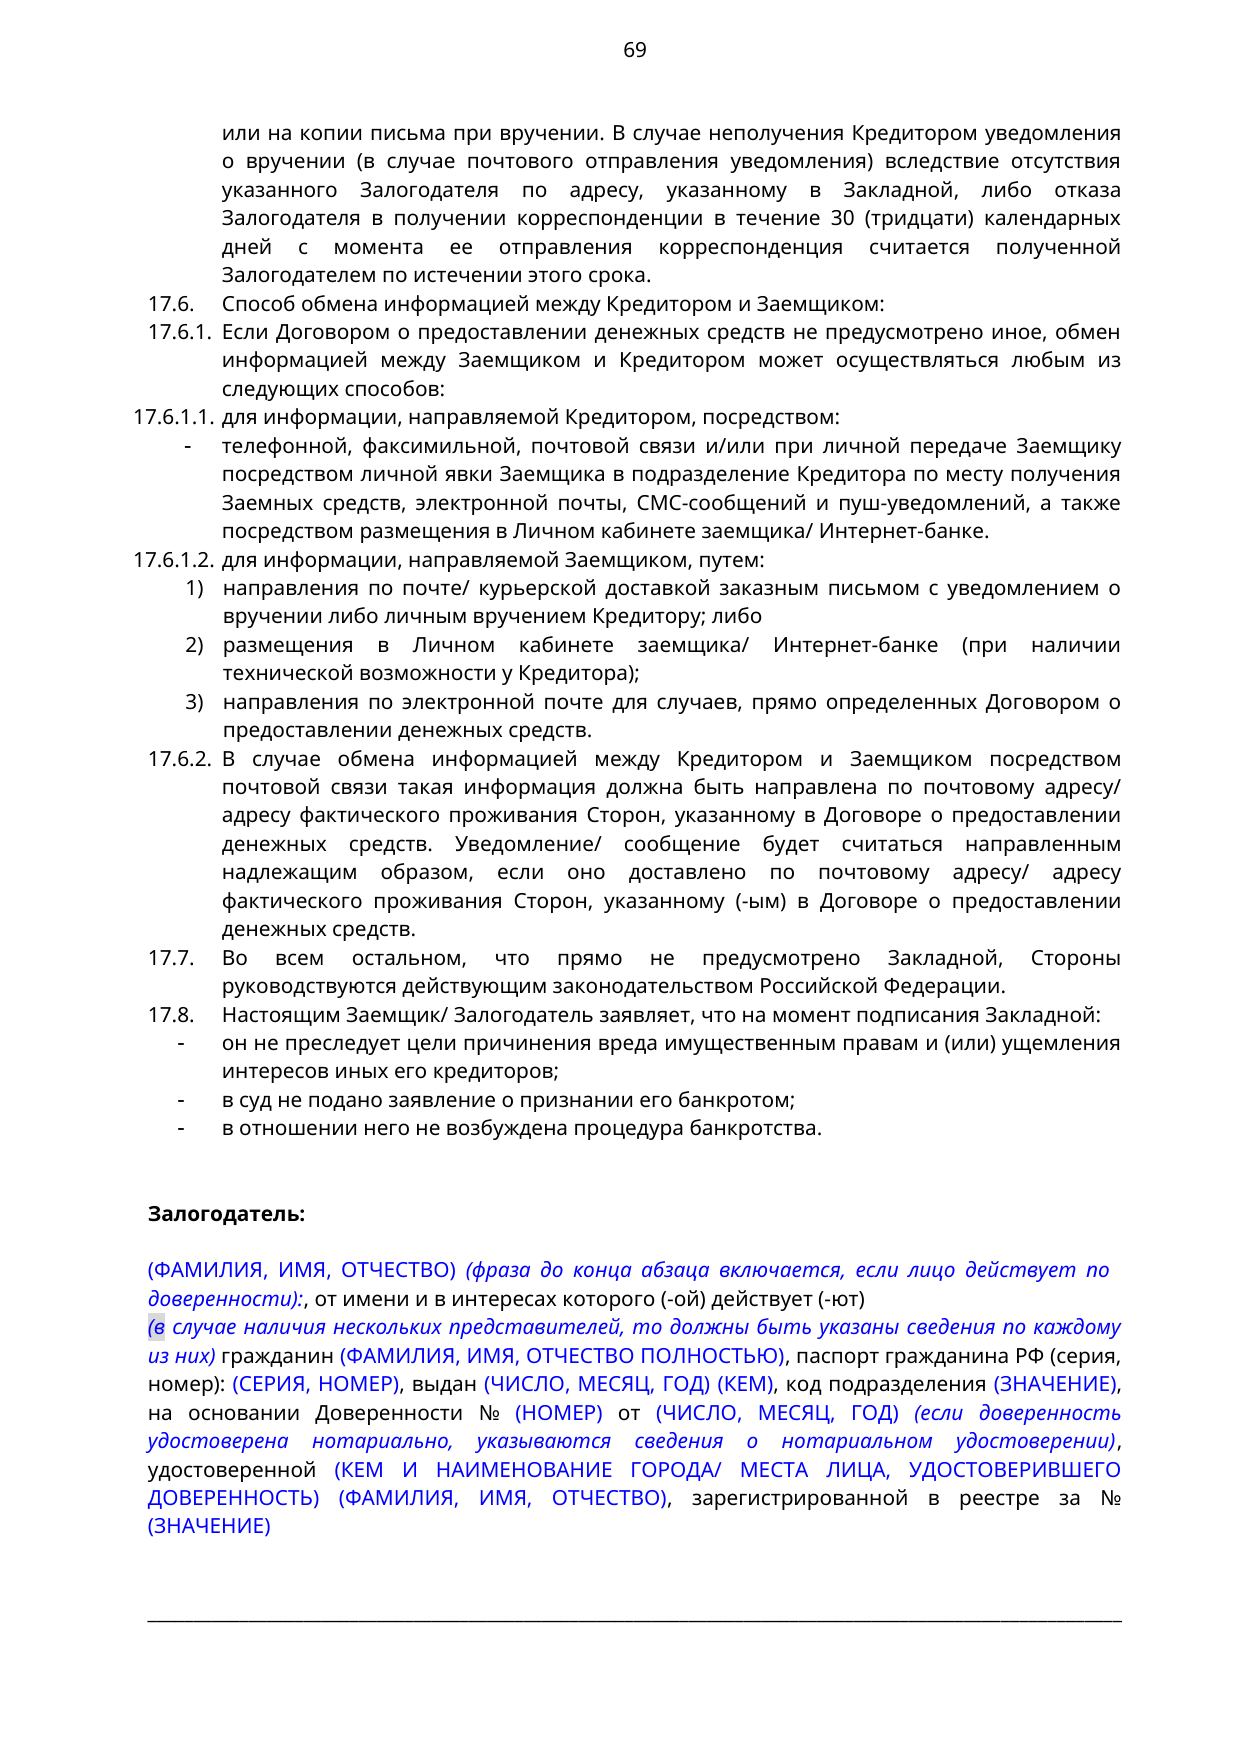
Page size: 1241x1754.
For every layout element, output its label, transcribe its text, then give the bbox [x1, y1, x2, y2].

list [148, 118, 1122, 289]
list Во всем остальном, что прямо не предусмотрено Закладной, Стороны руководствуются действующим законодательством Российской Федерации. [148, 943, 1122, 1000]
list в суд не подано заявление о признании его банкротом; [177, 1085, 1122, 1113]
list Способ обмена информацией между Кредитором и Заемщиком: [148, 289, 1122, 317]
list он не преследует цели причинения вреда имущественным правам и (или) ущемления интересов иных его кредиторов; [177, 1028, 1122, 1085]
list для информации, направляемой Заемщиком, путем: [133, 545, 1122, 573]
text Залогодатель: [148, 1199, 1122, 1227]
list Если Договором о предоставлении денежных средств не предусмотрено иное, обмен информацией между Заемщиком и Кредитором может осуществляться любым из следующих способов: [148, 317, 1122, 402]
list направления по электронной почте для случаев, прямо определенных Договором о предоставлении денежных средств. [185, 687, 1122, 744]
list в отношении него не возбуждена процедура банкротства. [177, 1113, 1122, 1142]
list телефонной, факсимильной, почтовой связи и/или при личной передаче Заемщику посредством личной явки Заемщика в подразделение Кредитора по месту получения Заемных средств, электронной почты, СМС-сообщений и пуш-уведомлений, а также посредством размещения в Личном кабинете заемщика/ Интернет-банке. [184, 431, 1122, 545]
list направления по почте/ курьерской доставкой заказным письмом с уведомлением о вручении либо личным вручением Кредитору; либо [185, 573, 1122, 630]
list размещения в Личном кабинете заемщика/ Интернет-банке (при наличии технической возможности у Кредитора); [185, 630, 1122, 687]
list В случае обмена информацией между Кредитором и Заемщиком посредством почтовой связи такая информация должна быть направлена по почтовому адресу/ адресу фактического проживания Сторон, указанному в Договоре о предоставлении денежных средств. Уведомление/ сообщение будет считаться направленным надлежащим образом, если оно доставлено по почтовому адресу/ адресу фактического проживания Сторон, указанному (-ым) в Договоре о предоставлении денежных средств. [148, 744, 1122, 943]
list для информации, направляемой Кредитором, посредством: [133, 402, 1122, 431]
list Настоящим Заемщик/ Залогодатель заявляет, что на момент подписания Закладной: [148, 1000, 1122, 1028]
